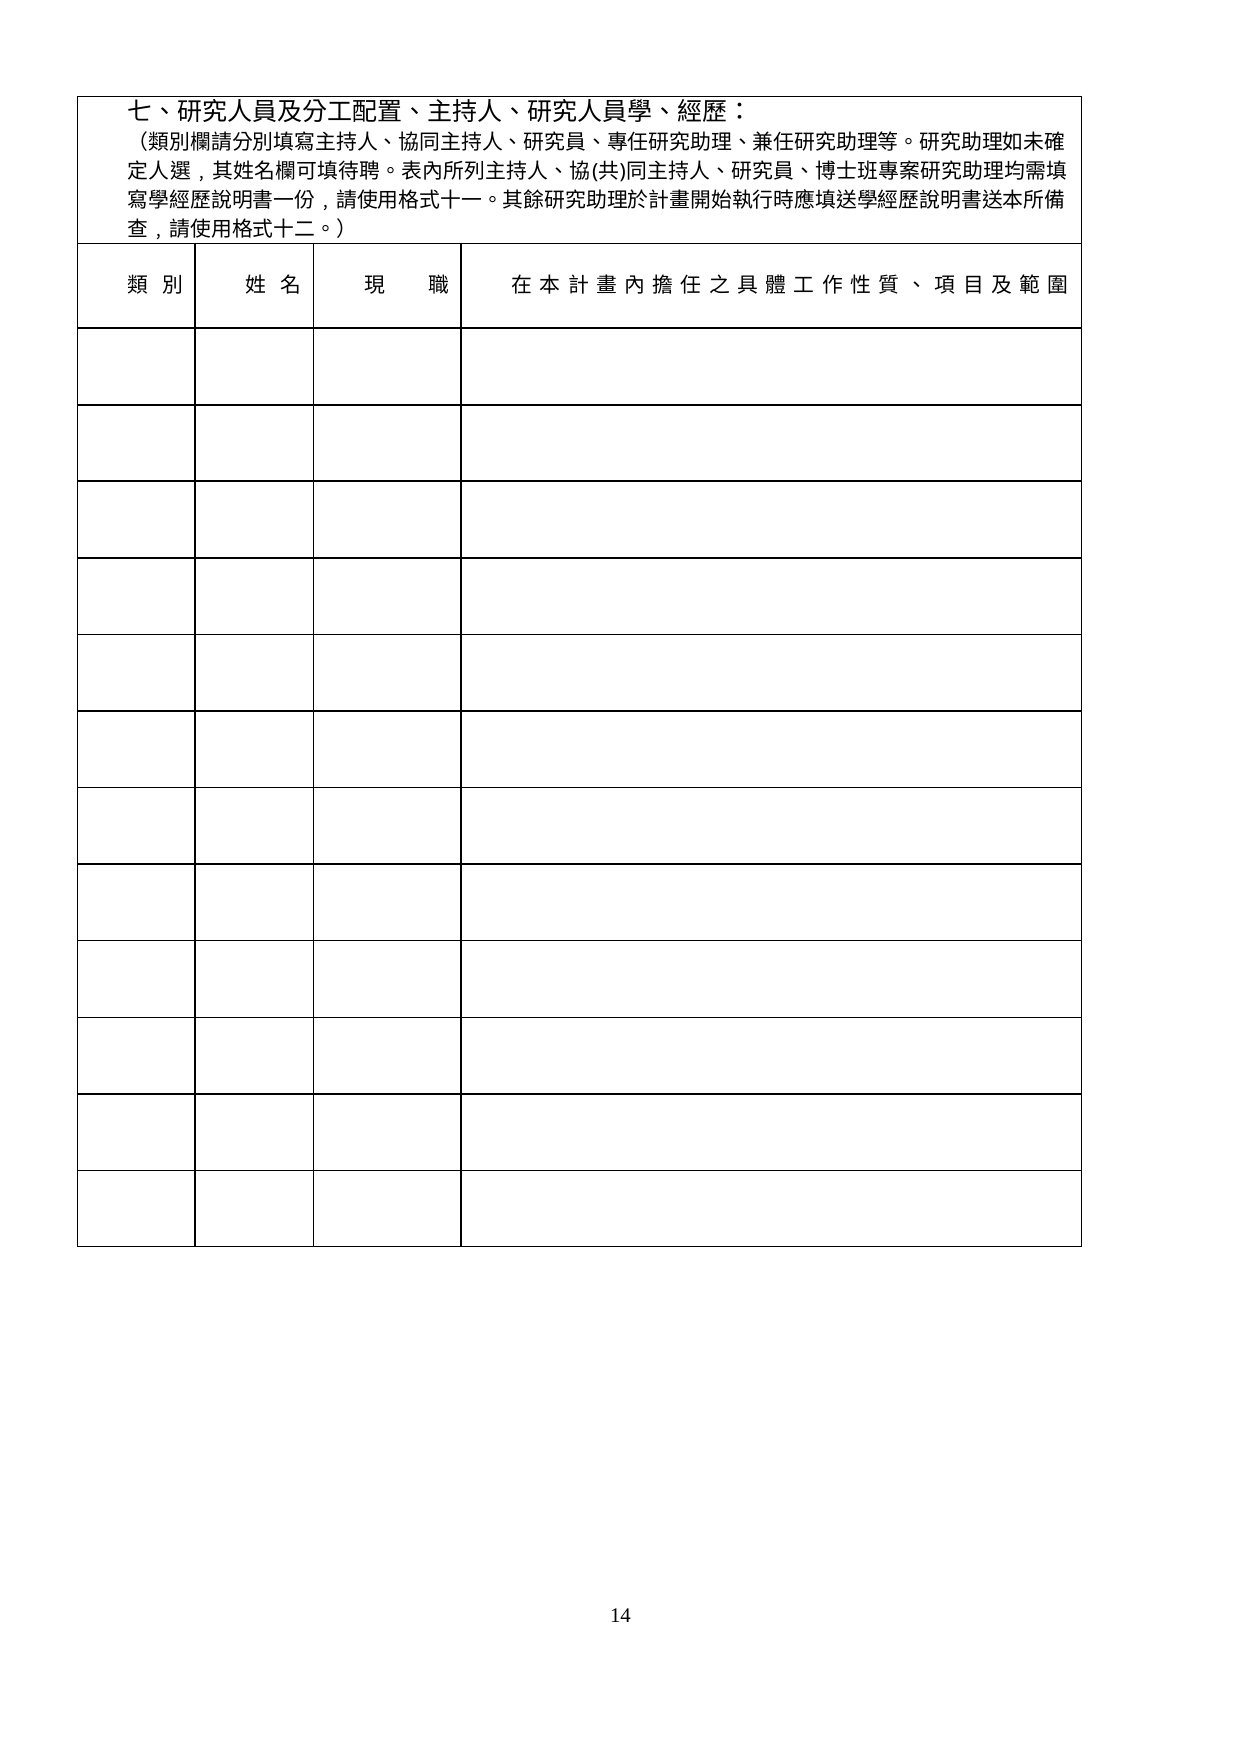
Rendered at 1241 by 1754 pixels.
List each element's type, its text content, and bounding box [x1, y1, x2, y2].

table_cell [78, 865, 194, 940]
table_cell [314, 865, 460, 940]
table_cell [78, 329, 194, 404]
table_cell [314, 329, 460, 404]
table_cell [314, 482, 460, 557]
table_cell [462, 559, 1081, 633]
table_cell [462, 635, 1081, 710]
table_cell [462, 865, 1081, 940]
table_cell [314, 1095, 460, 1169]
table_cell [462, 1095, 1081, 1169]
table_cell [314, 635, 460, 710]
table_cell [314, 1018, 460, 1093]
table_cell [196, 329, 313, 404]
table_cell [314, 559, 460, 633]
table_cell [196, 712, 313, 787]
table_cell [462, 788, 1081, 863]
table_header 七、研究人員及分工配置、主持人、研究人員學、經歷： （類別欄請分別填寫主持人、協同主持人、研究員、專任研究助理、兼任研究助理等。研究助理如未確定人選﹐其姓名欄可填待聘。表內所列主持人、協(共)同主持人、研究員、博士班專案研究助理均需填寫學經歷說明書一份﹐請使用格式十一。其餘研究助理於計畫開始執行時應填送學經歷說明書送本所備查﹐請使用格式十二。） [78, 97, 1081, 242]
table_cell [314, 406, 460, 480]
table_cell 姓名 [196, 244, 313, 327]
table_cell [196, 482, 313, 557]
table_cell [196, 559, 313, 633]
table_cell [78, 1018, 194, 1093]
table_cell [314, 941, 460, 1016]
table_cell [196, 406, 313, 480]
table_cell [78, 788, 194, 863]
table_cell [462, 329, 1081, 404]
table_cell [78, 1171, 194, 1246]
table_cell [314, 1171, 460, 1246]
table_cell [78, 482, 194, 557]
table_cell [196, 1018, 313, 1093]
table_cell [196, 1095, 313, 1169]
table_cell [78, 406, 194, 480]
table_cell [462, 941, 1081, 1016]
table_cell [78, 559, 194, 633]
table_cell 類別 [78, 244, 194, 327]
table_cell 現職 [314, 244, 460, 327]
table_cell 在本計畫內擔任之具體工作性質、項目及範圍 [462, 244, 1081, 327]
table_cell [314, 788, 460, 863]
table_cell [78, 635, 194, 710]
table_cell [196, 865, 313, 940]
table_cell [196, 788, 313, 863]
table_cell [196, 1171, 313, 1246]
table_cell [462, 482, 1081, 557]
table_cell [196, 941, 313, 1016]
table_cell [78, 712, 194, 787]
table_cell [462, 1171, 1081, 1246]
table_cell [462, 406, 1081, 480]
table_cell [462, 712, 1081, 787]
table_cell [78, 941, 194, 1016]
table_cell [78, 1095, 194, 1169]
table_cell [462, 1018, 1081, 1093]
table_cell [196, 635, 313, 710]
table_cell [314, 712, 460, 787]
